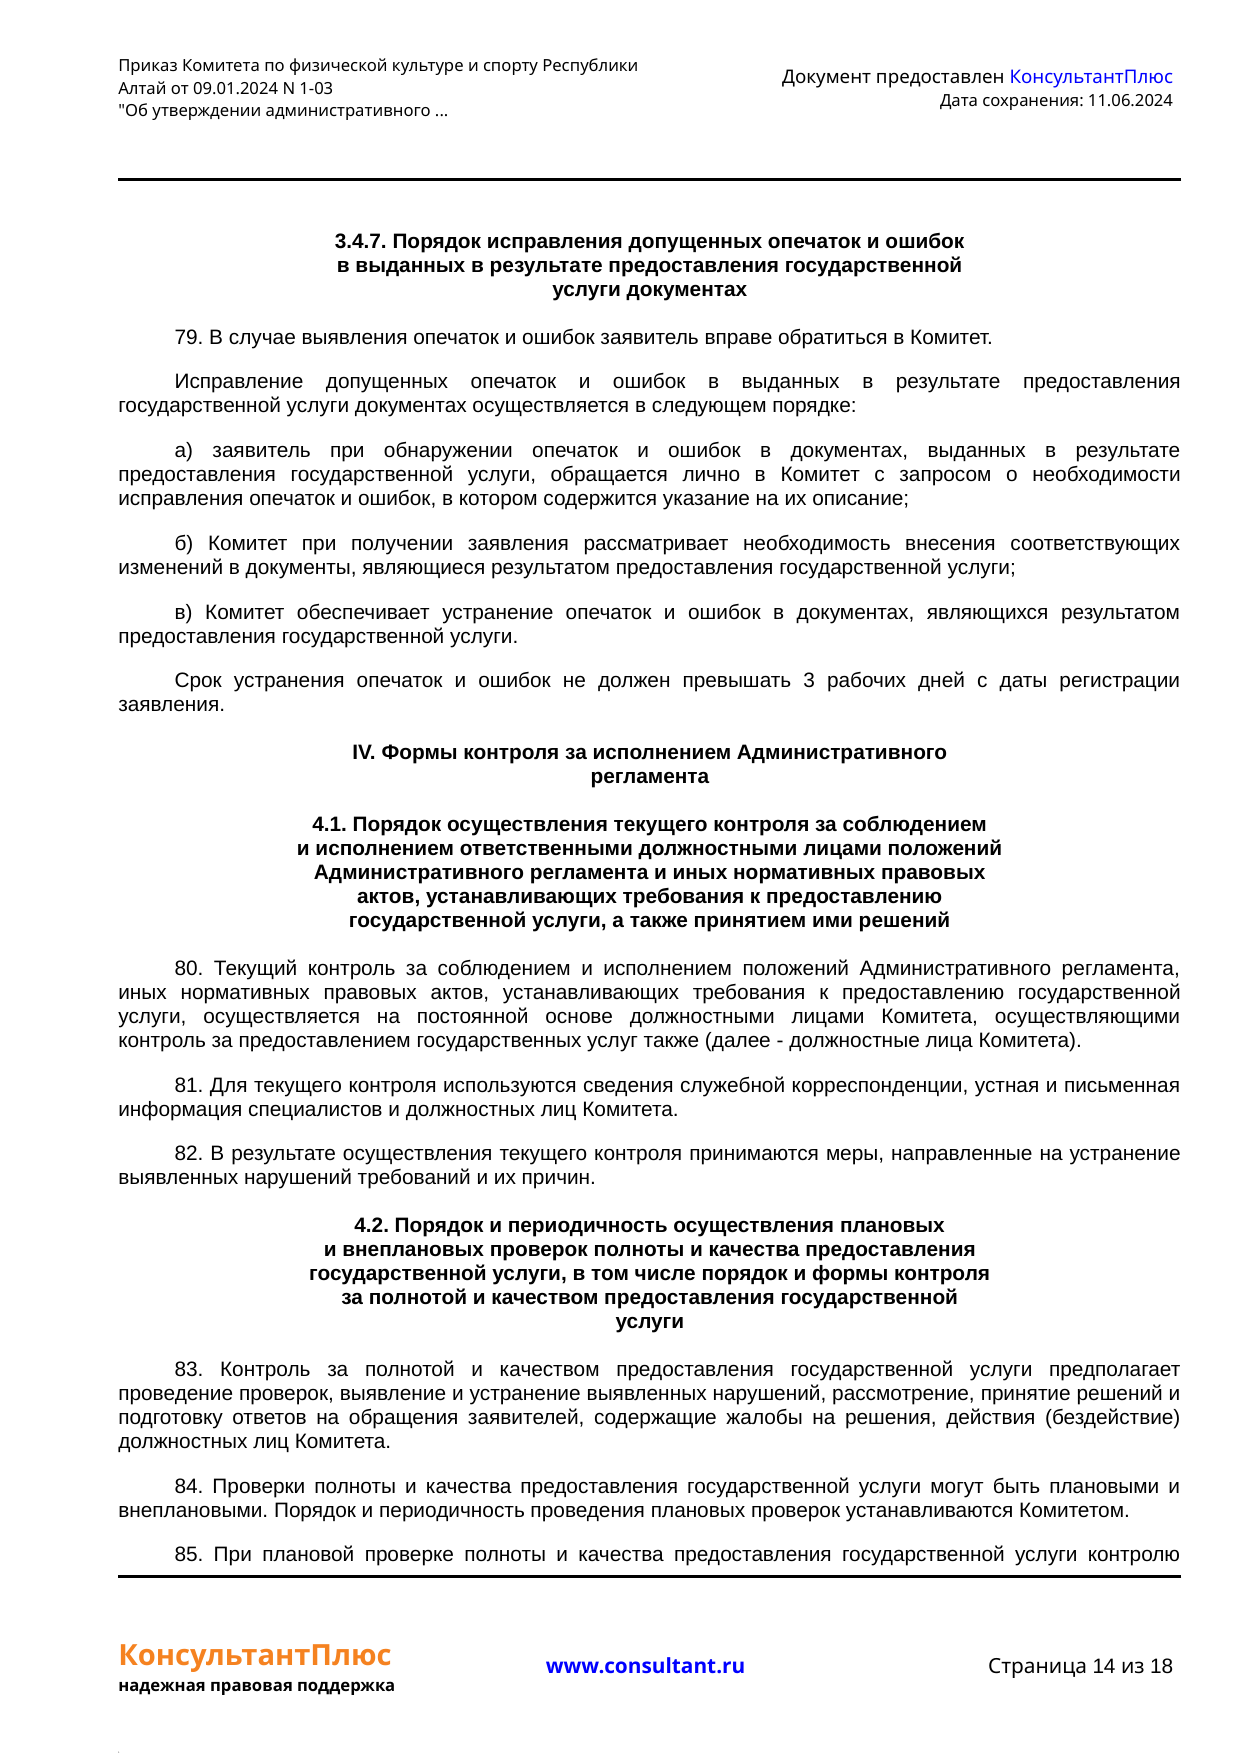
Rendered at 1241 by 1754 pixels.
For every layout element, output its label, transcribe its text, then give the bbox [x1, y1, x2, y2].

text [118, 1542, 1181, 1566]
title государственной услуги, в том числе порядок и формы контроля [118, 1261, 1181, 1285]
title 4.1. Порядок осуществления текущего контроля за соблюдением [118, 812, 1181, 836]
title 4.2. Порядок и периодичность осуществления плановых [118, 1213, 1181, 1237]
text б) Комитет при получении заявления рассматривает необходимость внесения соответствующих изменений в документы, являющиеся результатом предоставления государственной услуги; [118, 531, 1181, 579]
text в) Комитет обеспечивает устранение опечаток и ошибок в документах, являющихся результатом предоставления государственной услуги. [118, 599, 1181, 647]
title услуги документах [118, 277, 1181, 301]
text 79. В случае выявления опечаток и ошибок заявитель вправе обратиться в Комитет. [118, 324, 1181, 348]
text а) заявитель при обнаружении опечаток и ошибок в документах, выданных в результате предоставления государственной услуги, обращается лично в Комитет с запросом о необходимости исправления опечаток и ошибок, в котором содержится указание на их описание; [118, 438, 1181, 510]
title регламента [118, 764, 1181, 788]
text Срок устранения опечаток и ошибок не должен превышать 3 рабочих дней с даты регистрации заявления. [118, 668, 1181, 716]
title и исполнением ответственными должностными лицами положений [118, 836, 1181, 860]
title IV. Формы контроля за исполнением Административного [118, 740, 1181, 764]
title за полнотой и качеством предоставления государственной [118, 1285, 1181, 1309]
title государственной услуги, а также принятием ими решений [118, 908, 1181, 932]
text 82. В результате осуществления текущего контроля принимаются меры, направленные на устранение выявленных нарушений требований и их причин. [118, 1141, 1181, 1189]
title в выданных в результате предоставления государственной [118, 253, 1181, 277]
text 84. Проверки полноты и качества предоставления государственной услуги могут быть плановыми и внеплановыми. Порядок и периодичность проведения плановых проверок устанавливаются Комитетом. [118, 1473, 1181, 1521]
title и внеплановых проверок полноты и качества предоставления [118, 1237, 1181, 1261]
title Административного регламента и иных нормативных правовых [118, 860, 1181, 884]
text Исправление допущенных опечаток и ошибок в выданных в результате предоставления государственной услуги документах осуществляется в следующем порядке: [118, 369, 1181, 417]
text 80. Текущий контроль за соблюдением и исполнением положений Административного регламента, иных нормативных правовых актов, устанавливающих требования к предоставлению государственной услуги, осуществляется на постоянной основе должностными лицами Комитета, осуществляющими контроль за предоставлением государственных услуг также (далее - должностные лица Комитета). [118, 956, 1181, 1052]
text 83. Контроль за полнотой и качеством предоставления государственной услуги предполагает проведение проверок, выявление и устранение выявленных нарушений, рассмотрение, принятие решений и подготовку ответов на обращения заявителей, содержащие жалобы на решения, действия (бездействие) должностных лиц Комитета. [118, 1357, 1181, 1453]
title 3.4.7. Порядок исправления допущенных опечаток и ошибок [118, 229, 1181, 253]
text 81. Для текущего контроля используются сведения служебной корреспонденции, устная и письменная информация специалистов и должностных лиц Комитета. [118, 1072, 1181, 1120]
title актов, устанавливающих требования к предоставлению [118, 884, 1181, 908]
title услуги [118, 1309, 1181, 1333]
